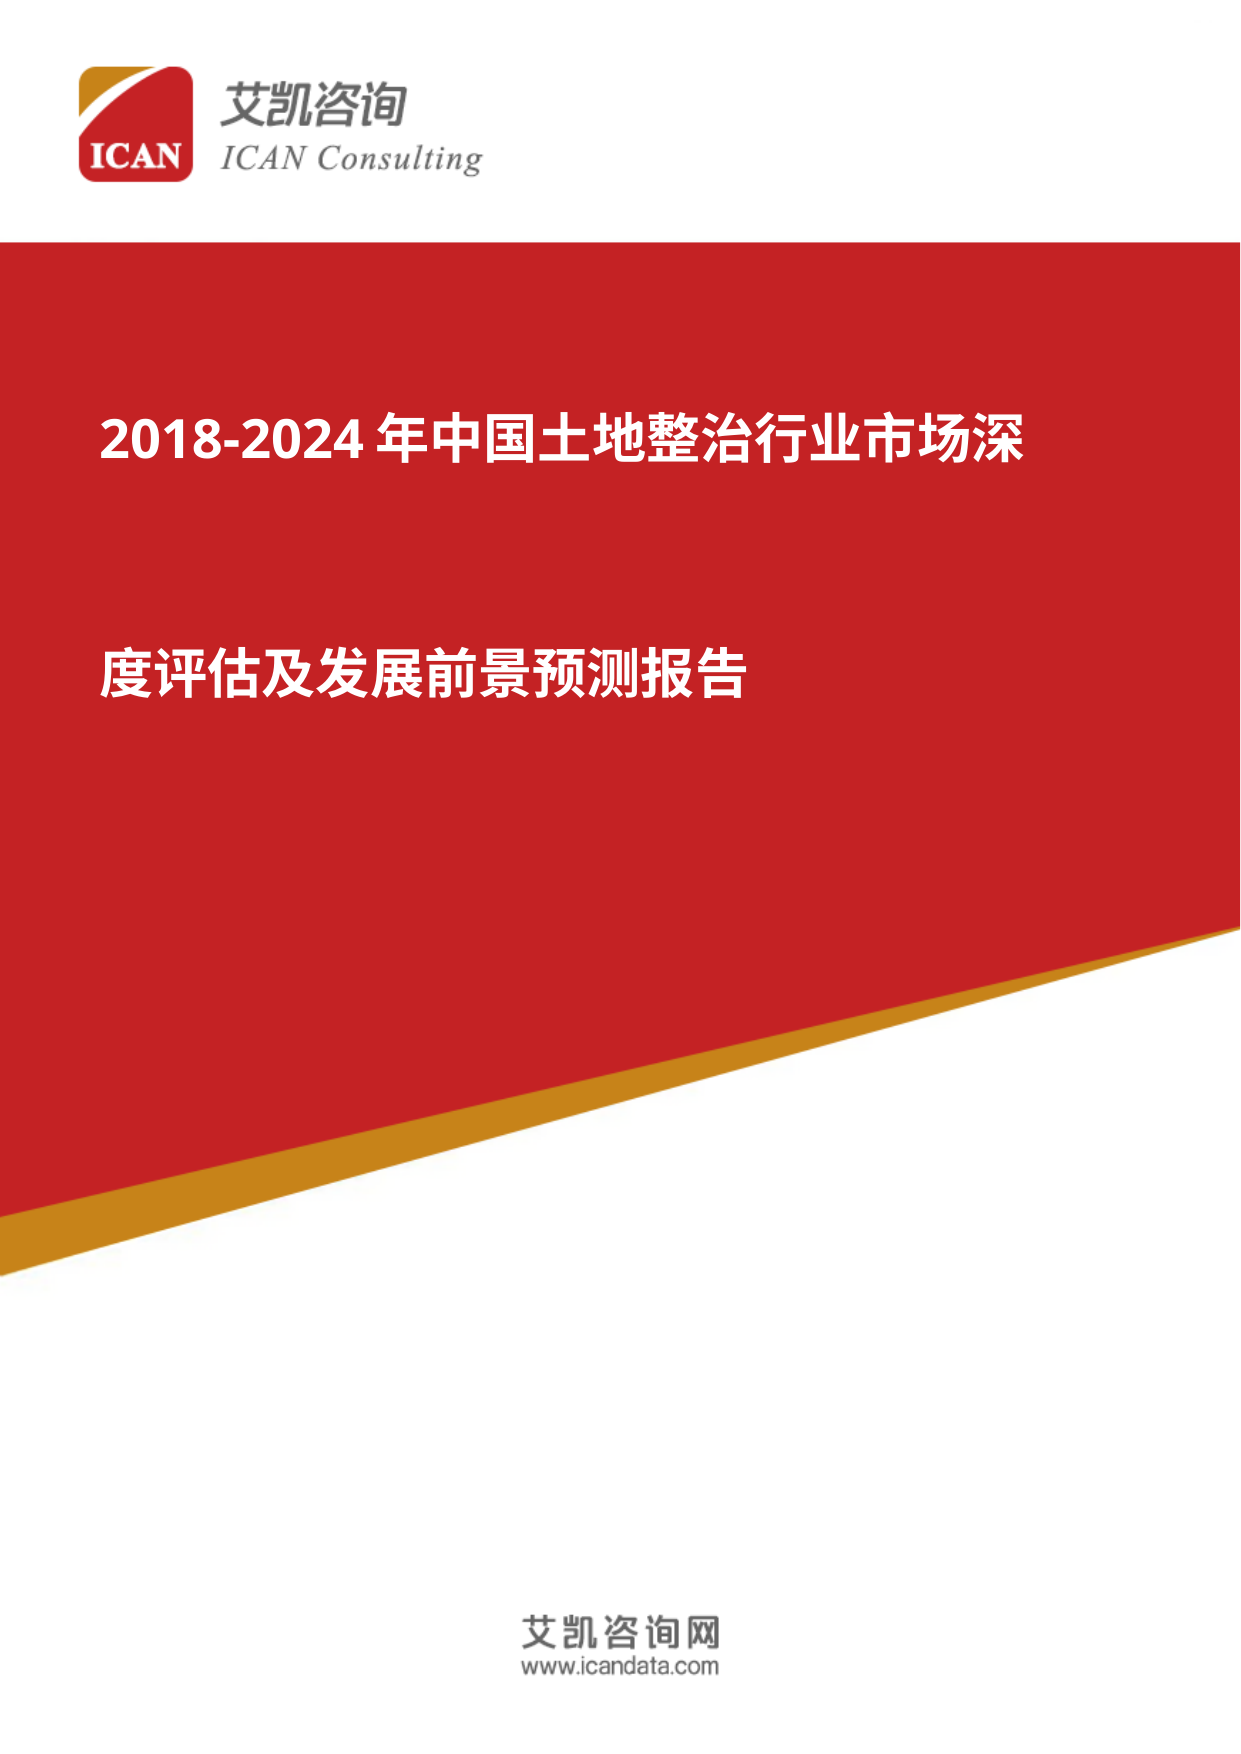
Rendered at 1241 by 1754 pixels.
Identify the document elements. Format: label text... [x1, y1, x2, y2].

picture [0, 5, 1241, 1754]
subtitle 2018-2024年中国土地整治行业市场深度评估及发展前景预测报告 [99, 386, 1053, 718]
